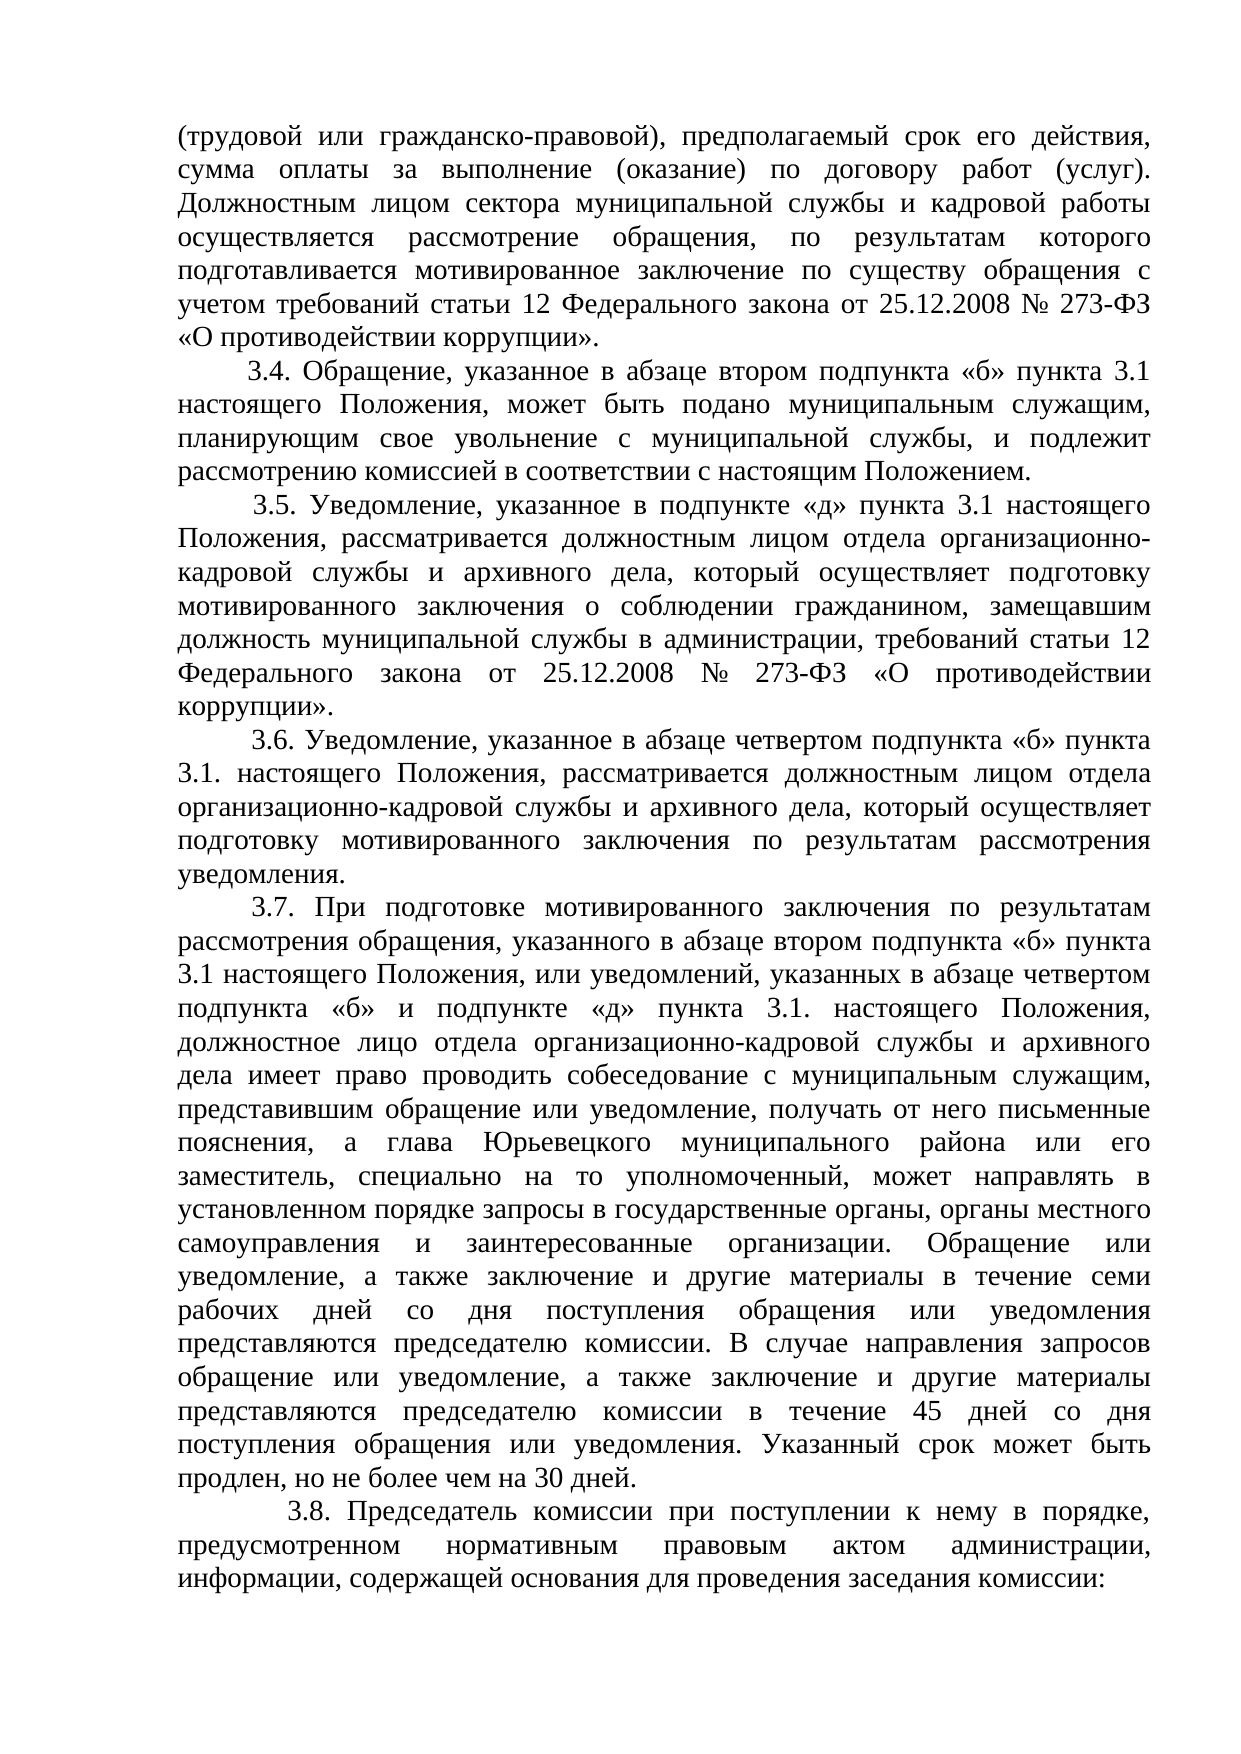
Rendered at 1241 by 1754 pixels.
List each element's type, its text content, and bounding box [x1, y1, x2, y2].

text 3.8. Председатель комиссии при поступлении к нему в порядке, предусмотренном нормативным правовым актом администрации, информации, содержащей основания для проведения заседания комиссии: [177, 1493, 1152, 1594]
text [177, 118, 1152, 353]
text 3.5. Уведомление, указанное в подпункте «д» пункта 3.1 настоящего Положения, рассматривается должностным лицом отдела организационно-кадровой службы и архивного дела, который осуществляет подготовку мотивированного заключения о соблюдении гражданином, замещавшим должность муниципальной службы в администрации, требований статьи 12 Федерального закона от 25.12.2008 № 273-ФЗ «О противодействии коррупции». [177, 487, 1152, 722]
text 3.7. При подготовке мотивированного заключения по результатам рассмотрения обращения, указанного в абзаце втором подпункта «б» пункта 3.1 настоящего Положения, или уведомлений, указанных в абзаце четвертом подпункта «б» и подпункте «д» пункта 3.1. настоящего Положения, должностное лицо отдела организационно-кадровой службы и архивного дела имеет право проводить собеседование с муниципальным служащим, представившим обращение или уведомление, получать от него письменные пояснения, а глава Юрьевецкого муниципального района или его заместитель, специально на то уполномоченный, может направлять в установленном порядке запросы в государственные органы, органы местного самоуправления и заинтересованные организации. Обращение или уведомление, а также заключение и другие материалы в течение семи рабочих дней со дня поступления обращения или уведомления представляются председателю комиссии. В случае направления запросов обращение или уведомление, а также заключение и другие материалы представляются председателю комиссии в течение 45 дней со дня поступления обращения или уведомления. Указанный срок может быть продлен, но не более чем на 30 дней. [177, 889, 1152, 1493]
text 3.6. Уведомление, указанное в абзаце четвертом подпункта «б» пункта 3.1. настоящего Положения, рассматривается должностным лицом отдела организационно-кадровой службы и архивного дела, который осуществляет подготовку мотивированного заключения по результатам рассмотрения уведомления. [177, 722, 1152, 889]
text 3.4. Обращение, указанное в абзаце втором подпункта «б» пункта 3.1 настоящего Положения, может быть подано муниципальным служащим, планирующим свое увольнение с муниципальной службы, и подлежит рассмотрению комиссией в соответствии с настоящим Положением. [177, 353, 1152, 487]
